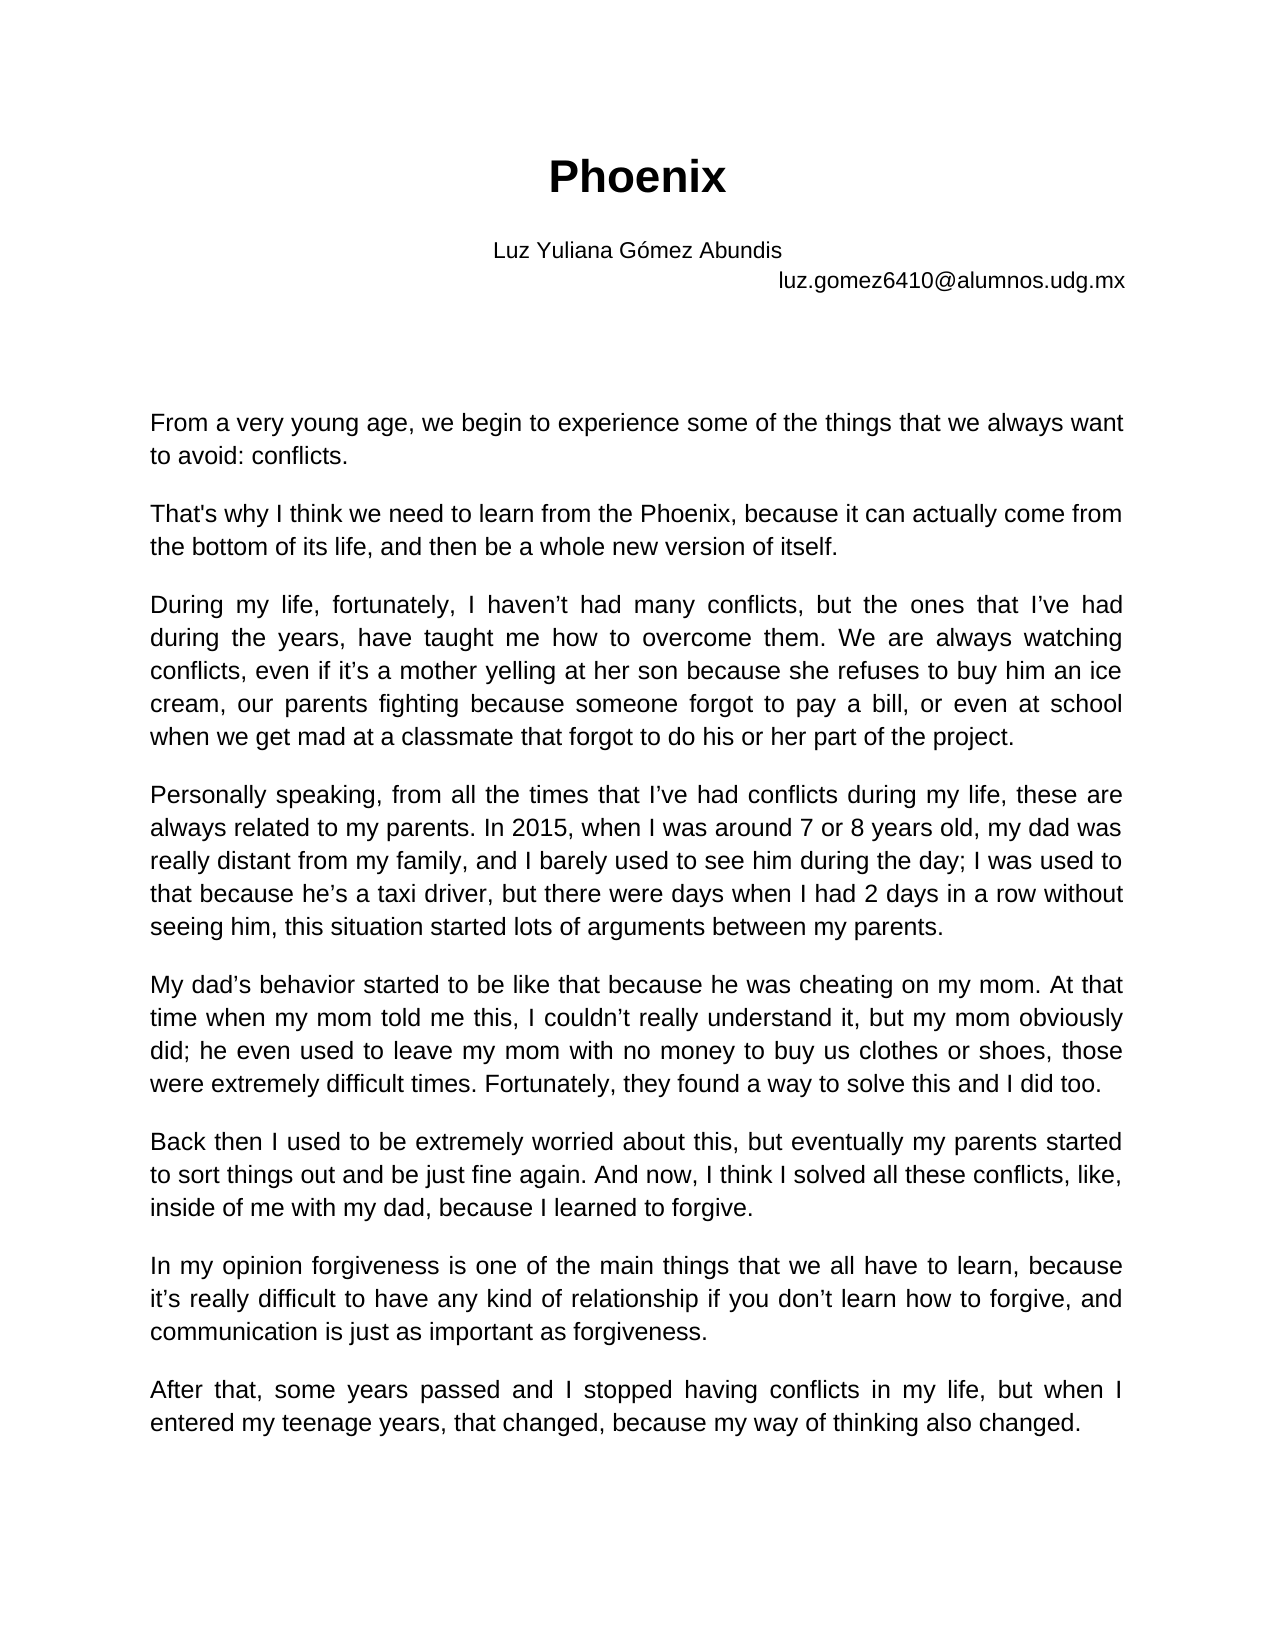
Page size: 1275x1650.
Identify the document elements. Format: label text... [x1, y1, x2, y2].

text Luz Yuliana Gómez Abundis [150, 237, 1125, 263]
text My dad’s behavior started to be like that because he was cheating on my mom. At that time when my mom told me this, I couldn’t really understand it, but my mom obviously did; he even used to leave my mom with no money to buy us clothes or shoes, those were extremely difficult times. Fortunately, they found a way to solve this and I did too. [150, 970, 1125, 1098]
text During my life, fortunately, I haven’t had many conflicts, but the ones that I’ve had during the years, have taught me how to overcome them. We are always watching conflicts, even if it’s a mother yelling at her son because she refuses to buy him an ice cream, our parents fighting because someone forgot to pay a bill, or even at school when we get mad at a classmate that forgot to do his or her part of the project. [150, 590, 1125, 751]
text luz.gomez6410@alumnos.udg.mx [150, 267, 1125, 293]
text Phoenix [150, 150, 1125, 233]
text In my opinion forgiveness is one of the main things that we all have to learn, because it’s really difficult to have any kind of relationship if you don’t learn how to forgive, and communication is just as important as forgiveness. [150, 1251, 1125, 1346]
text That's why I think we need to learn from the Phoenix, because it can actually come from the bottom of its life, and then be a whole new version of itself. [150, 499, 1125, 561]
text Back then I used to be extremely worried about this, but eventually my parents started to sort things out and be just fine again. And now, I think I solved all these conflicts, like, inside of me with my dad, because I learned to forgive. [150, 1127, 1125, 1222]
text Personally speaking, from all the times that I’ve had conflicts during my life, these are always related to my parents. In 2015, when I was around 7 or 8 years old, my dad was really distant from my family, and I barely used to see him during the day; I was used to that because he’s a taxi driver, but there were days when I had 2 days in a row without seeing him, this situation started lots of arguments between my parents. [150, 780, 1125, 941]
text From a very young age, we begin to experience some of the things that we always want to avoid: conflicts. [150, 408, 1125, 469]
text After that, some years passed and I stopped having conflicts in my life, but when I entered my teenage years, that changed, because my way of thinking also changed. [150, 1375, 1125, 1437]
